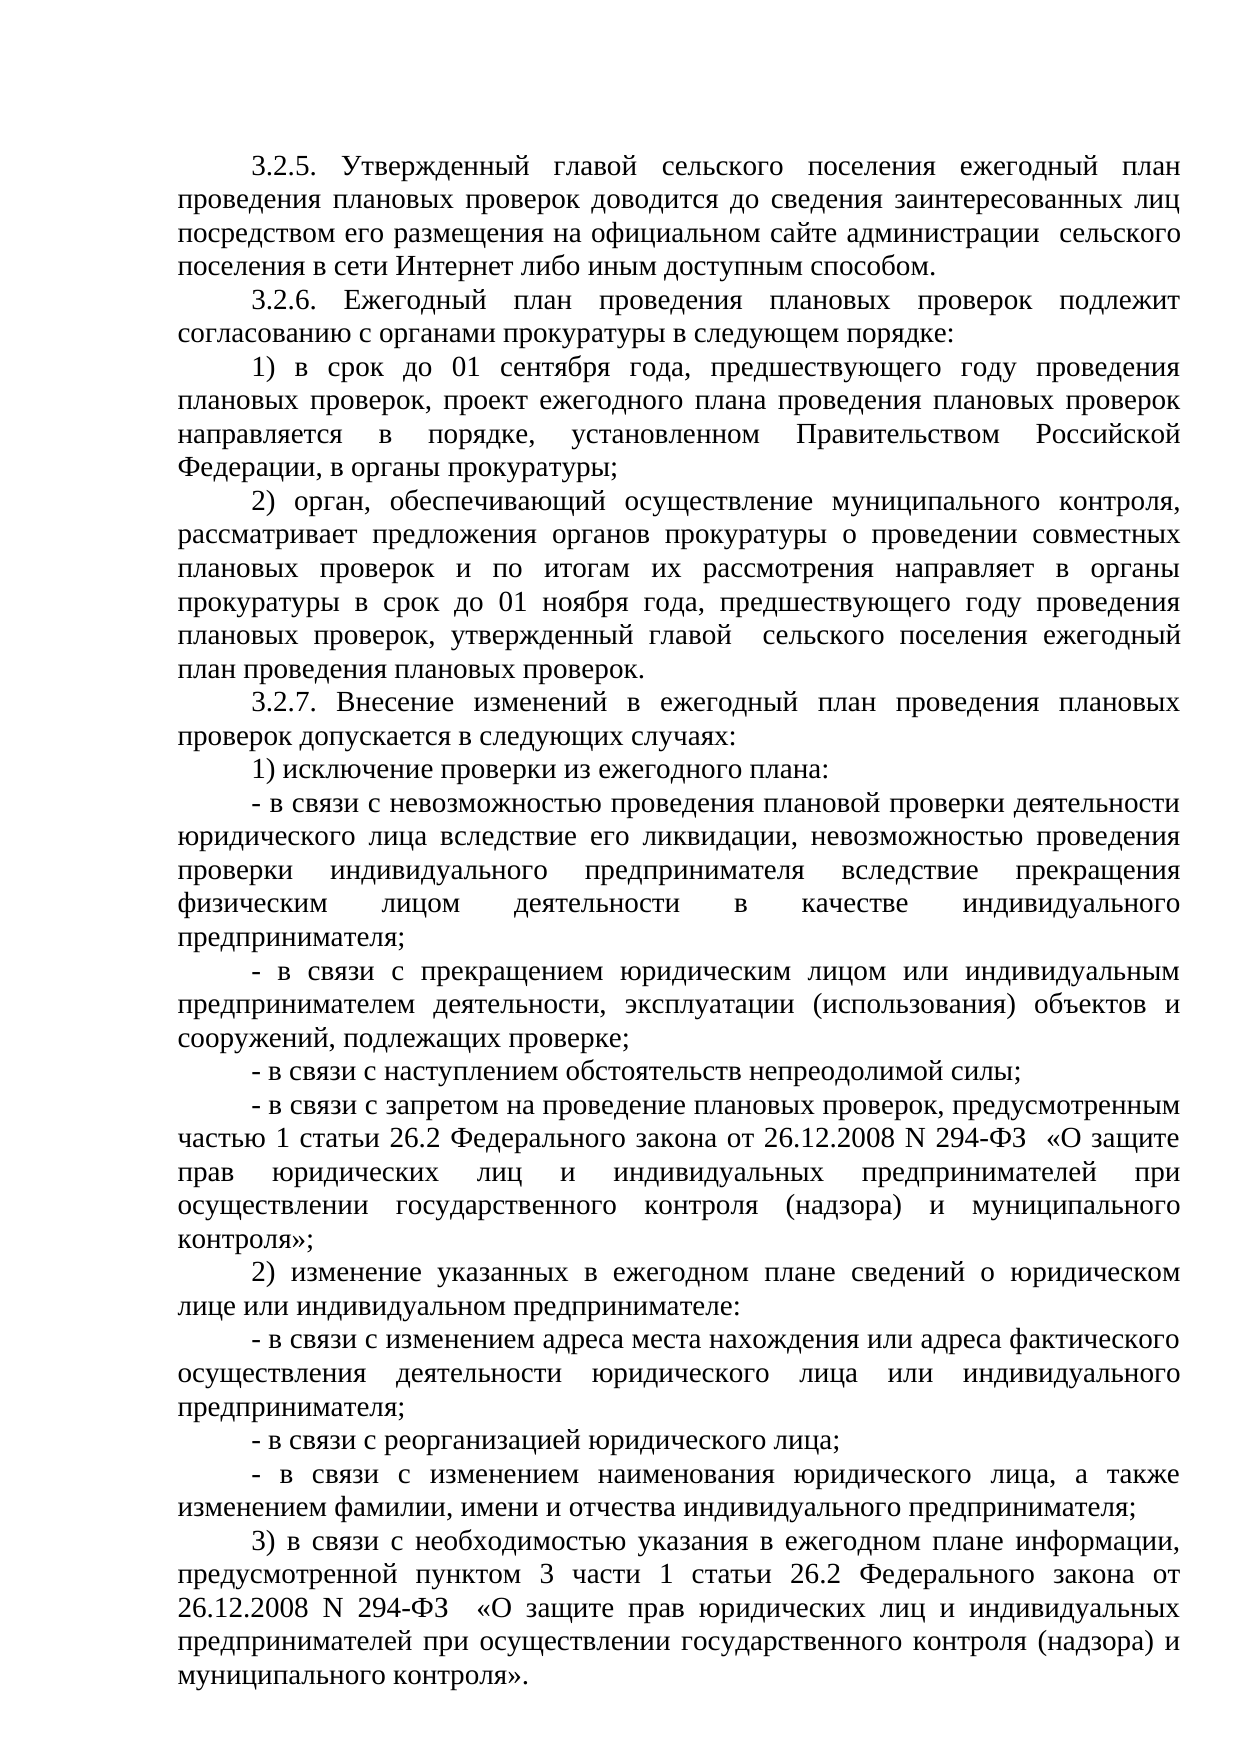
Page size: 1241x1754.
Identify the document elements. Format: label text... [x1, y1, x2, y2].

text - в связи с невозможностью проведения плановой проверки деятельности юридического лица вследствие его ликвидации, невозможностью проведения проверки индивидуального предпринимателя вследствие прекращения физическим лицом деятельности в качестве индивидуального предпринимателя; [177, 785, 1181, 953]
text 3.2.6. Ежегодный план проведения плановых проверок подлежит согласованию с органами прокуратуры в следующем порядке: [177, 282, 1181, 349]
text 3) в связи с необходимостью указания в ежегодном плане информации, предусмотренной пунктом 3 части 1 статьи 26.2 Федерального закона от 26.12.2008 N 294-ФЗ «О защите прав юридических лиц и индивидуальных предпринимателей при осуществлении государственного контроля (надзора) и муниципального контроля». [177, 1523, 1181, 1691]
text - в связи с реорганизацией юридического лица; [177, 1422, 1181, 1456]
text 1) в срок до 01 сентября года, предшествующего году проведения плановых проверок, проект ежегодного плана проведения плановых проверок направляется в порядке, установленном Правительством Российской Федерации, в органы прокуратуры; [177, 349, 1181, 483]
text 3.2.5. Утвержденный главой сельского поселения ежегодный план проведения плановых проверок доводится до сведения заинтересованных лиц посредством его размещения на официальном сайте администрации сельского поселения в сети Интернет либо иным доступным способом. [177, 148, 1181, 282]
text - в связи с запретом на проведение плановых проверок, предусмотренным частью 1 статьи 26.2 Федерального закона от 26.12.2008 N 294-ФЗ «О защите прав юридических лиц и индивидуальных предпринимателей при осуществлении государственного контроля (надзора) и муниципального контроля»; [177, 1087, 1181, 1254]
text 1) исключение проверки из ежегодного плана: [177, 751, 1181, 785]
text - в связи с прекращением юридическим лицом или индивидуальным предпринимателем деятельности, эксплуатации (использования) объектов и сооружений, подлежащих проверке; [177, 953, 1181, 1053]
text 3.2.7. Внесение изменений в ежегодный план проведения плановых проверок допускается в следующих случаях: [177, 684, 1181, 751]
text - в связи с изменением наименования юридического лица, а также изменением фамилии, имени и отчества индивидуального предпринимателя; [177, 1456, 1181, 1523]
text - в связи с наступлением обстоятельств непреодолимой силы; [177, 1053, 1181, 1087]
text 2) изменение указанных в ежегодном плане сведений о юридическом лице или индивидуальном предпринимателе: [177, 1254, 1181, 1322]
text 2) орган, обеспечивающий осуществление муниципального контроля, рассматривает предложения органов прокуратуры о проведении совместных плановых проверок и по итогам их рассмотрения направляет в органы прокуратуры в срок до 01 ноября года, предшествующего году проведения плановых проверок, утвержденный главой сельского поселения ежегодный план проведения плановых проверок. [177, 483, 1181, 684]
text - в связи с изменением адреса места нахождения или адреса фактического осуществления деятельности юридического лица или индивидуального предпринимателя; [177, 1322, 1181, 1422]
